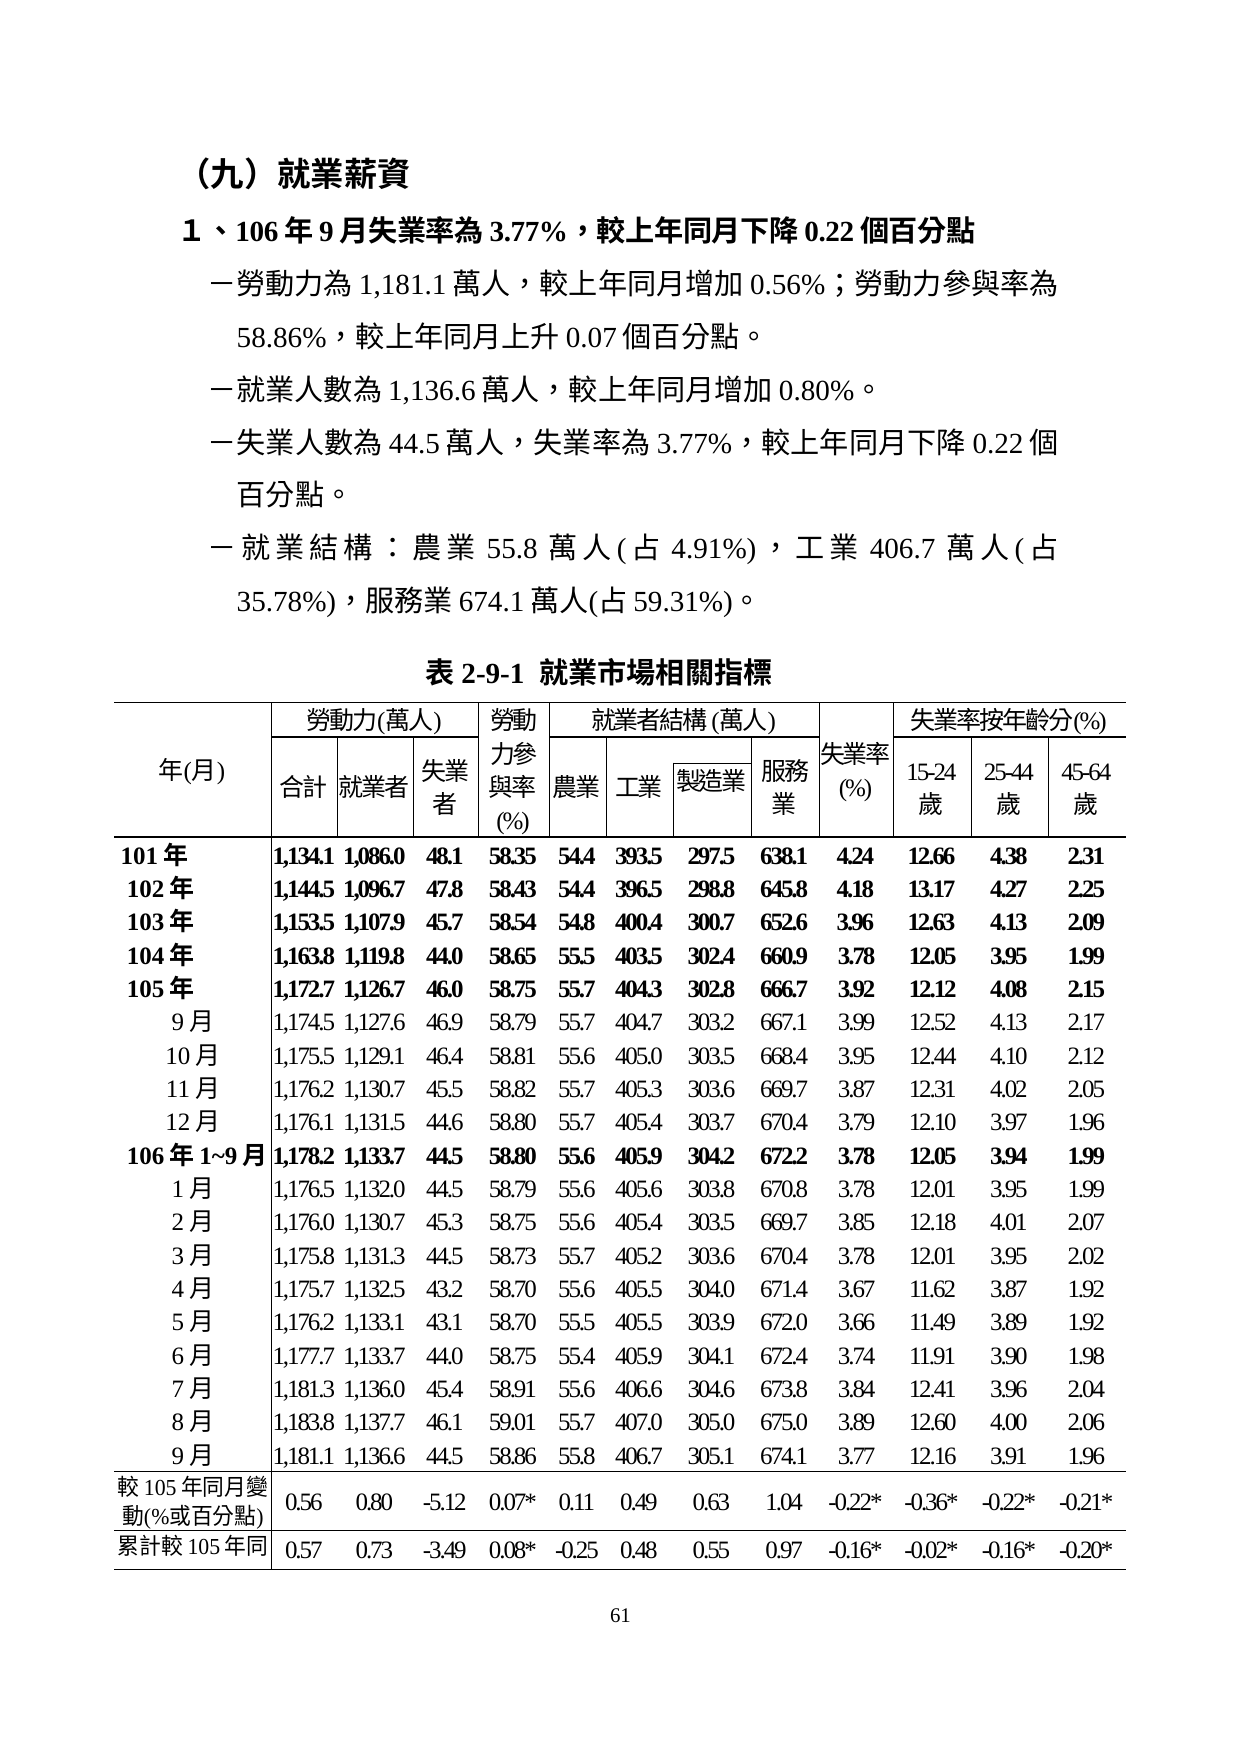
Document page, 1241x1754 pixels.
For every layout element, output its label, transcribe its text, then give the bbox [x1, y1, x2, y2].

text 表 2-9-1 就業市場相關指標 [177, 649, 1191, 691]
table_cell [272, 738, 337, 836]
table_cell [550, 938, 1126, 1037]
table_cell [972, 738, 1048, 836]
text －失業人數為44.5萬人，失業率為3.77%，較上年同月下降0.22個百分點。 [207, 419, 1058, 514]
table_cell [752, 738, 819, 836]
text （九）就業薪資 [177, 148, 1069, 196]
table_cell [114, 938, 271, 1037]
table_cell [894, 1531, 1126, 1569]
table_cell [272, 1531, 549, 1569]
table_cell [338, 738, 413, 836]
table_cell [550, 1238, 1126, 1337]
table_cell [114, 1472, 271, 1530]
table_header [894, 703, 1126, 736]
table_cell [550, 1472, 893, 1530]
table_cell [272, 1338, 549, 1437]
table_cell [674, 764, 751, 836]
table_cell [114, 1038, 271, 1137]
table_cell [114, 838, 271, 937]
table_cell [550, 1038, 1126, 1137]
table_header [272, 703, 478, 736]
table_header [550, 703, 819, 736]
text －就業人數為1,136.6萬人，較上年同月增加0.80%。 [207, 366, 1058, 409]
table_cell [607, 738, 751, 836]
text －就業結構：農業55.8萬人(占4.91%)，工業406.7萬人(占35.78%)，服務業674.1萬人(占59.31%)。 [207, 525, 1058, 620]
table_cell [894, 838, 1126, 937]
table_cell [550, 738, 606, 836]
text －勞動力為1,181.1萬人，較上年同月增加0.56%；勞動力參與率為58.86%，較上年同月上升0.07個百分點。 [207, 261, 1058, 356]
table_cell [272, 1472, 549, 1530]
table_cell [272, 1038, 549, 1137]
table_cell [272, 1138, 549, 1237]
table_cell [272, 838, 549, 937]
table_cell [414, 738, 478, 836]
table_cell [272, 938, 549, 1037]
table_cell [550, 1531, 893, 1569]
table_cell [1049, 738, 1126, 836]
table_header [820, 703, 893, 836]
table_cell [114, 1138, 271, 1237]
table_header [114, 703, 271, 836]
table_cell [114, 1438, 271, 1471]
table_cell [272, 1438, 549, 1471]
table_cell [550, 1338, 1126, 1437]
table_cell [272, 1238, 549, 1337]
text １、106年9月失業率為3.77%，較上年同月下降0.22個百分點 [177, 208, 1097, 250]
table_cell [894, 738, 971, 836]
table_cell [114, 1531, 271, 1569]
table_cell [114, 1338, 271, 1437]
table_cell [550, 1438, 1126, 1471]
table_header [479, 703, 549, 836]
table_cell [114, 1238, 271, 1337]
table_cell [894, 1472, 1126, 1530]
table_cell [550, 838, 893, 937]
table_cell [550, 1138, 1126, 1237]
